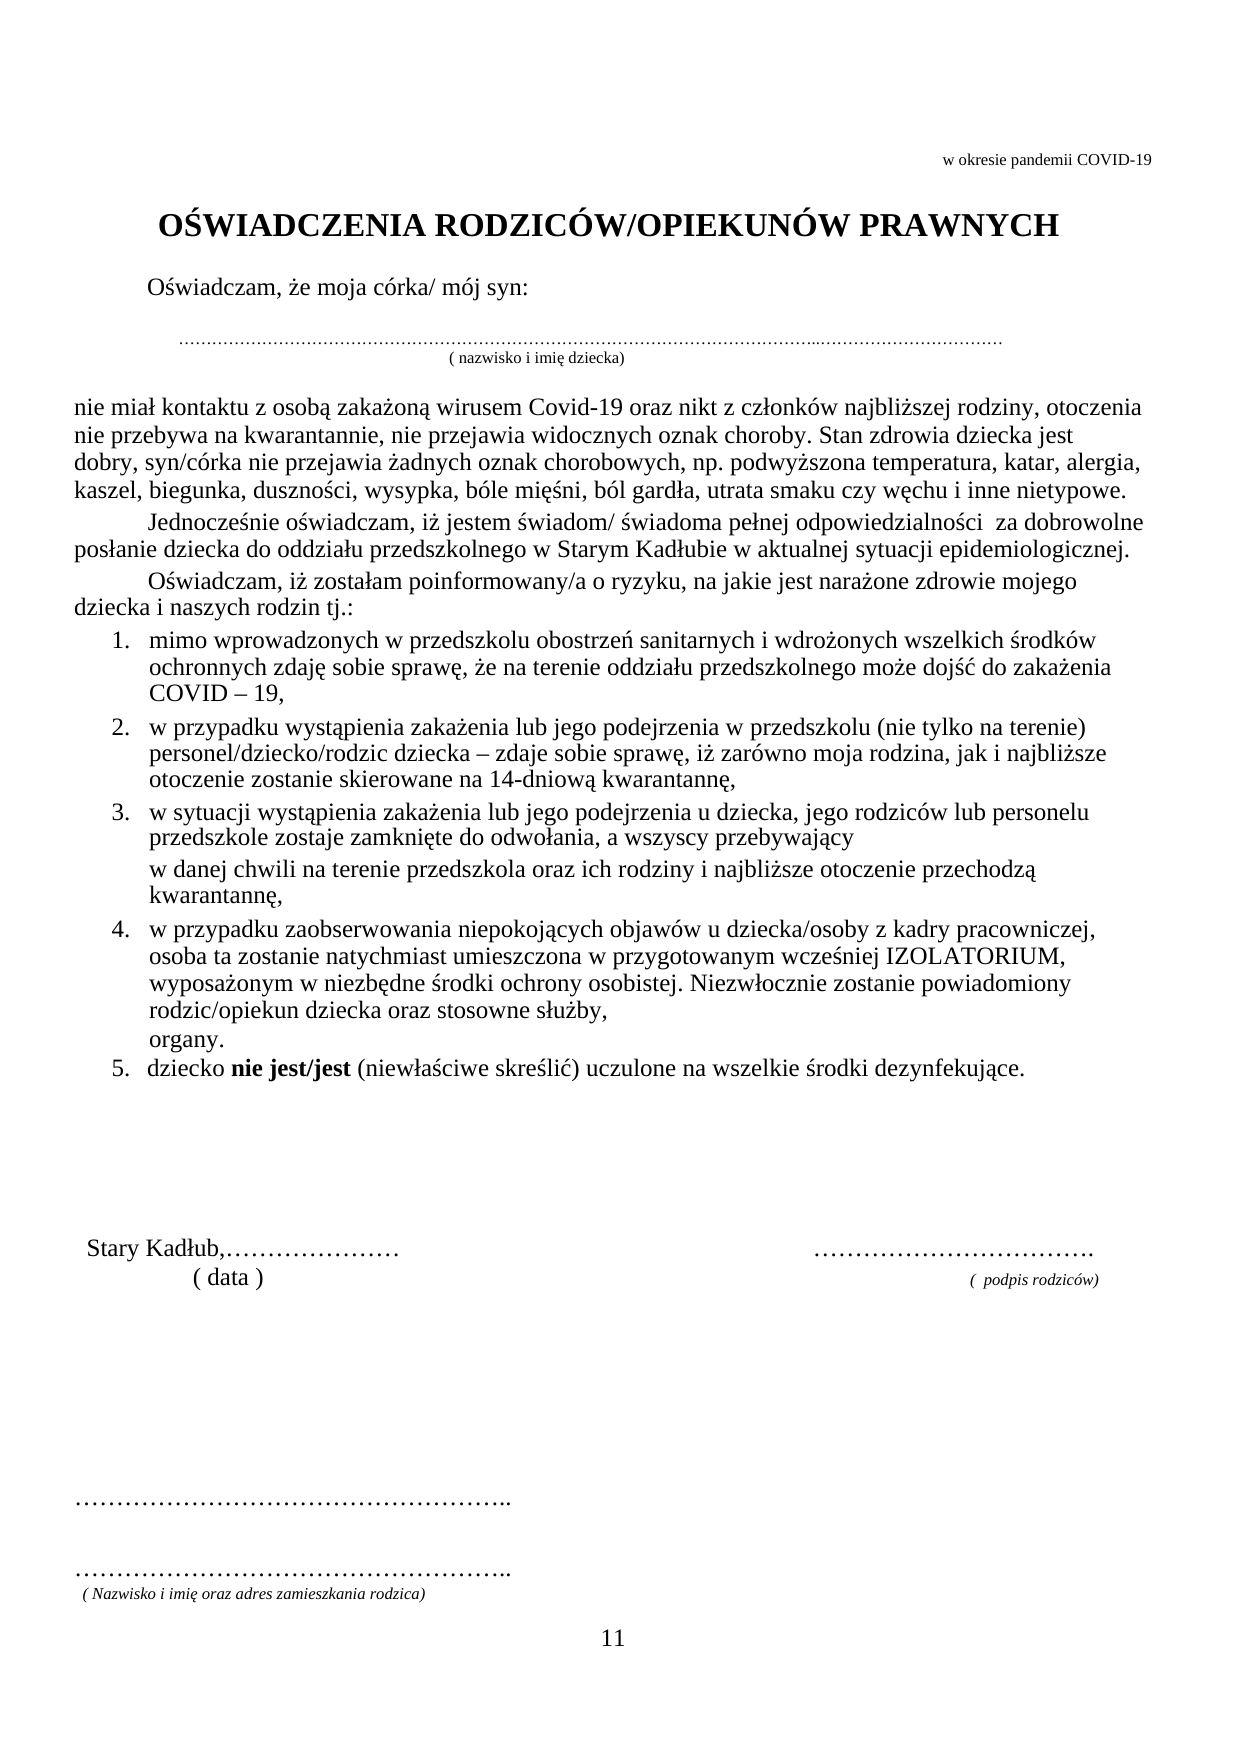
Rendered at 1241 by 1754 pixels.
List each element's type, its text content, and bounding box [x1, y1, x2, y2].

text Stary Kadłub,………………… ……………………………. [74, 1233, 1152, 1262]
text ( nazwisko i imię dziecka) [74, 348, 1143, 367]
list mimo wprowadzonych w przedszkolu obostrzeń sanitarnych i wdrożonych wszelkich środków ochronnych zdaję sobie sprawę, że na terenie oddziału przedszkolnego może dojść do zakażenia COVID – 19, [111, 628, 1143, 707]
list w sytuacji wystąpienia zakażenia lub jego podejrzenia u dziecka, jego rodziców lub personelu przedszkole zostaje zamknięte do odwołania, a wszyscy przebywający [111, 800, 1143, 851]
text w okresie pandemii COVID-19 [382, 150, 1152, 169]
list dziecko nie jest/jest (niewłaściwe skreślić) uczulone na wszelkie środki dezynfekujące. [111, 1053, 1152, 1082]
text Oświadczam, iż zostałam poinformowany/a o ryzyku, na jakie jest narażone zdrowie mojego dziecka i naszych rodzin tj.: [74, 568, 1143, 621]
text w danej chwili na terenie przedszkola oraz ich rodziny i najbliższe otoczenie przechodzą kwarantannę, [149, 857, 1143, 909]
text OŚWIADCZENIA RODZICÓW/OPIEKUNÓW PRAWNYCH [74, 205, 1143, 243]
text Jednocześnie oświadczam, iż jestem świadom/ świadoma pełnej odpowiedzialności za dobrowolne posłanie dziecka do oddziału przedszkolnego w Starym Kadłubie w aktualnej sytuacji epidemiologicznej. [74, 509, 1146, 563]
list w przypadku wystąpienia zakażenia lub jego podejrzenia w przedszkolu (nie tylko na terenie) personel/dziecko/rodzic dziecka – zdaje sobie sprawę, iż zarówno moja rodzina, jak i najbliższe otoczenie zostanie skierowane na 14-dniową kwarantannę, [111, 714, 1143, 793]
text ( Nazwisko i imię oraz adres zamieszkania rodzica) [74, 1584, 1152, 1603]
text …………………………………………….. [74, 1547, 1152, 1584]
text nie miał kontaktu z osobą zakażoną wirusem Covid-19 oraz nikt z członków najbliższej rodziny, otoczenia nie przebywa na kwarantannie, nie przejawia widocznych oznak choroby. Stan zdrowia dziecka jest dobry, syn/córka nie przejawia żadnych oznak chorobowych, np. podwyższona temperatura, katar, alergia, kaszel, biegunka, duszności, wysypka, bóle mięśni, ból gardła, utrata smaku czy węchu i inne nietypowe. [74, 393, 1143, 504]
text …………………………………………….. [74, 1482, 1152, 1511]
text Oświadczam, że moja córka/ mój syn: [147, 272, 1152, 301]
text ……………………………………………………………………………………………………..…………………………… [178, 329, 1152, 348]
list w przypadku zaobserwowania niepokojących objawów u dziecka/osoby z kadry pracowniczej, osoba ta zostanie natychmiast umieszczona w przygotowanym wcześniej IZOLATORIUM, wyposażonym w niezbędne środki ochrony osobistej. Niezwłocznie zostanie powiadomiony rodzic/opiekun dziecka oraz stosowne służby, [111, 916, 1143, 1024]
text organy. [74, 1024, 1152, 1053]
text ( data ) ( podpis rodziców) [74, 1262, 1152, 1291]
